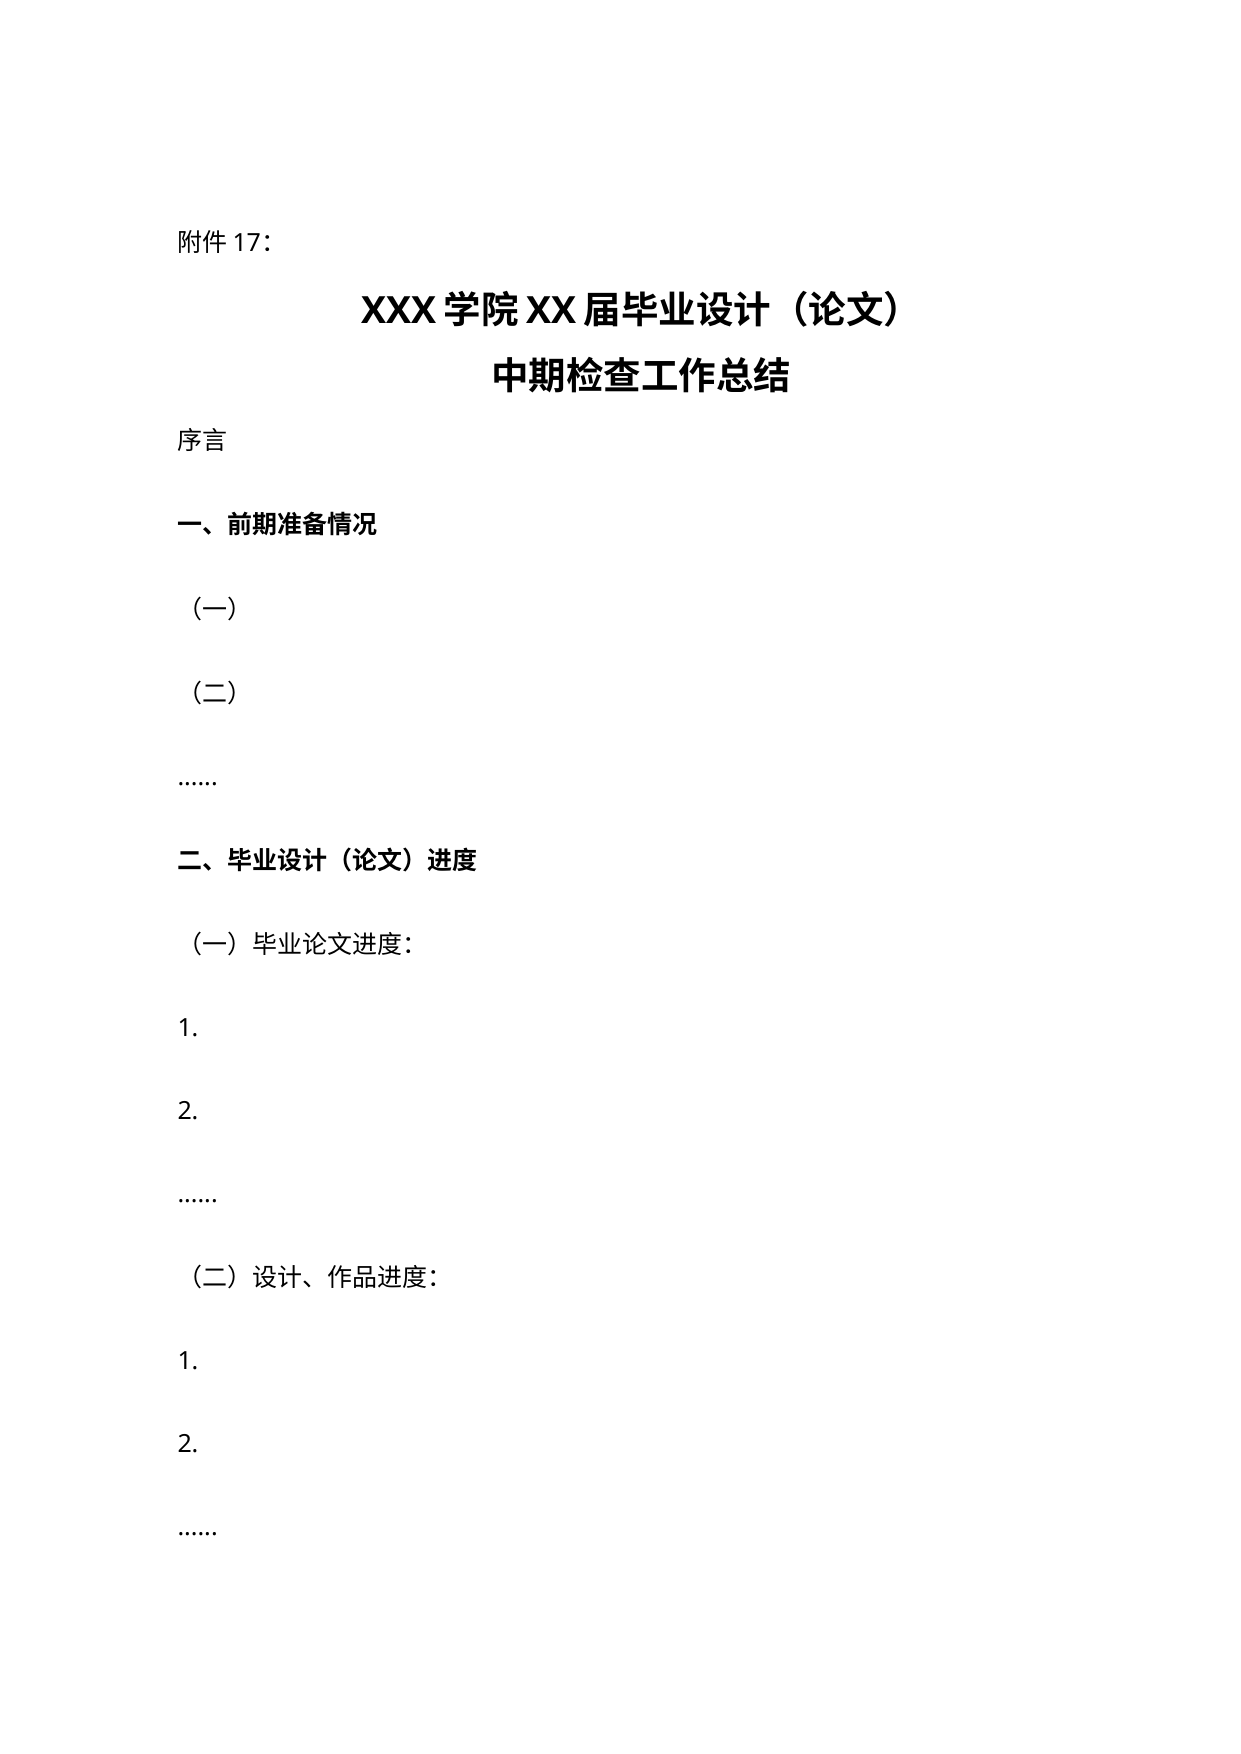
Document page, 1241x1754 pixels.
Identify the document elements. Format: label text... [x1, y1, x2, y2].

text （二） [177, 658, 1104, 724]
text 1. [177, 1327, 1104, 1393]
text 附件17： [177, 208, 1104, 274]
text ...... [177, 1493, 1104, 1559]
text 序言 [177, 406, 1104, 472]
list 设计、作品进度： [177, 1243, 1104, 1309]
text 1. [177, 994, 1104, 1060]
list 前期准备情况 [177, 490, 1104, 556]
text 中期检查工作总结 [177, 340, 1104, 406]
text 2. [177, 1410, 1104, 1476]
text 2. [177, 1077, 1104, 1143]
list 毕业论文进度： [177, 910, 1104, 976]
text （一） [177, 574, 1104, 640]
text ...... [177, 742, 1104, 808]
text ...... [177, 1160, 1104, 1226]
text XXX学院XX届毕业设计（论文） [177, 274, 1104, 340]
list 毕业设计（论文）进度 [177, 826, 1104, 892]
